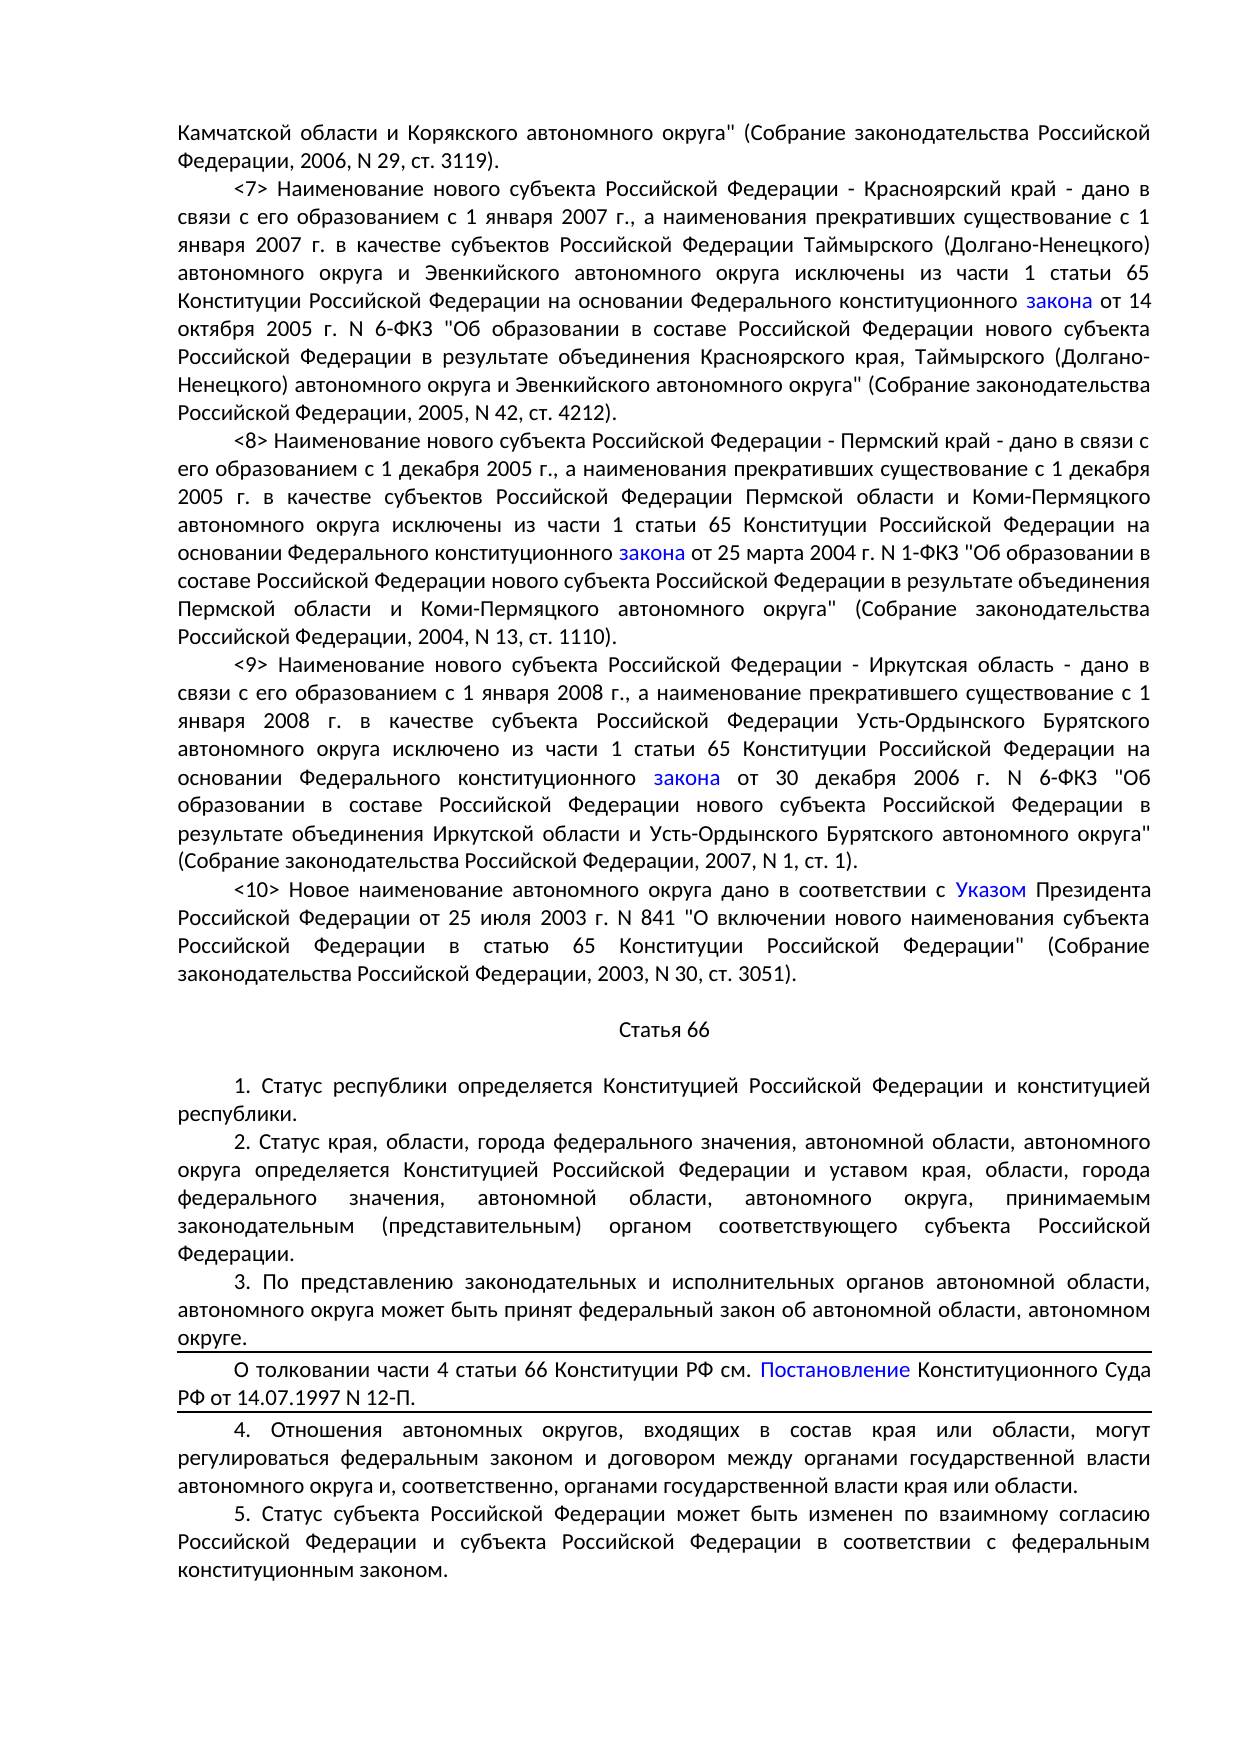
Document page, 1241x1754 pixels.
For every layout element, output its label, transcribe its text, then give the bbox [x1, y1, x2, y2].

text 1. Статус республики определяется Конституцией Российской Федерации и конституцией республики. [177, 1071, 1152, 1127]
text 3. По представлению законодательных и исполнительных органов автономной области, автономного округа может быть принят федеральный закон об автономной области, автономном округе. [177, 1267, 1152, 1351]
text <10> Новое наименование автономного округа дано в соответствии с Указом Президента Российской Федерации от 25 июля 2003 г. N 841 "О включении нового наименования субъекта Российской Федерации в статью 65 Конституции Российской Федерации" (Собрание законодательства Российской Федерации, 2003, N 30, ст. 3051). [177, 875, 1152, 987]
text 5. Статус субъекта Российской Федерации может быть изменен по взаимному согласию Российской Федерации и субъекта Российской Федерации в соответствии с федеральным конституционным законом. [177, 1499, 1152, 1583]
text О толковании части 4 статьи 66 Конституции РФ см. Постановление Конституционного Суда РФ от 14.07.1997 N 12-П. [177, 1355, 1152, 1411]
text 2. Статус края, области, города федерального значения, автономной области, автономного округа определяется Конституцией Российской Федерации и уставом края, области, города федерального значения, автономной области, автономного округа, принимаемым законодательным (представительным) органом соответствующего субъекта Российской Федерации. [177, 1127, 1152, 1267]
text <9> Наименование нового субъекта Российской Федерации - Иркутская область - дано в связи с его образованием с 1 января 2008 г., а наименование прекратившего существование с 1 января 2008 г. в качестве субъекта Российской Федерации Усть-Ордынского Бурятского автономного округа исключено из части 1 статьи 65 Конституции Российской Федерации на основании Федерального конституционного закона от 30 декабря 2006 г. N 6-ФКЗ "Об образовании в составе Российской Федерации нового субъекта Российской Федерации в результате объединения Иркутской области и Усть-Ордынского Бурятского автономного округа" (Собрание законодательства Российской Федерации, 2007, N 1, ст. 1). [177, 651, 1152, 875]
text 4. Отношения автономных округов, входящих в состав края или области, могут регулироваться федеральным законом и договором между органами государственной власти автономного округа и, соответственно, органами государственной власти края или области. [177, 1415, 1152, 1499]
text Статья 66 [177, 1015, 1152, 1043]
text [177, 118, 1152, 174]
text <7> Наименование нового субъекта Российской Федерации - Красноярский край - дано в связи с его образованием с 1 января 2007 г., а наименования прекративших существование с 1 января 2007 г. в качестве субъектов Российской Федерации Таймырского (Долгано-Ненецкого) автономного округа и Эвенкийского автономного округа исключены из части 1 статьи 65 Конституции Российской Федерации на основании Федерального конституционного закона от 14 октября 2005 г. N 6-ФКЗ "Об образовании в составе Российской Федерации нового субъекта Российской Федерации в результате объединения Красноярского края, Таймырского (Долгано-Ненецкого) автономного округа и Эвенкийского автономного округа" (Собрание законодательства Российской Федерации, 2005, N 42, ст. 4212). [177, 174, 1152, 426]
text <8> Наименование нового субъекта Российской Федерации - Пермский край - дано в связи с его образованием с 1 декабря 2005 г., а наименования прекративших существование с 1 декабря 2005 г. в качестве субъектов Российской Федерации Пермской области и Коми-Пермяцкого автономного округа исключены из части 1 статьи 65 Конституции Российской Федерации на основании Федерального конституционного закона от 25 марта 2004 г. N 1-ФКЗ "Об образовании в составе Российской Федерации нового субъекта Российской Федерации в результате объединения Пермской области и Коми-Пермяцкого автономного округа" (Собрание законодательства Российской Федерации, 2004, N 13, ст. 1110). [177, 426, 1152, 651]
